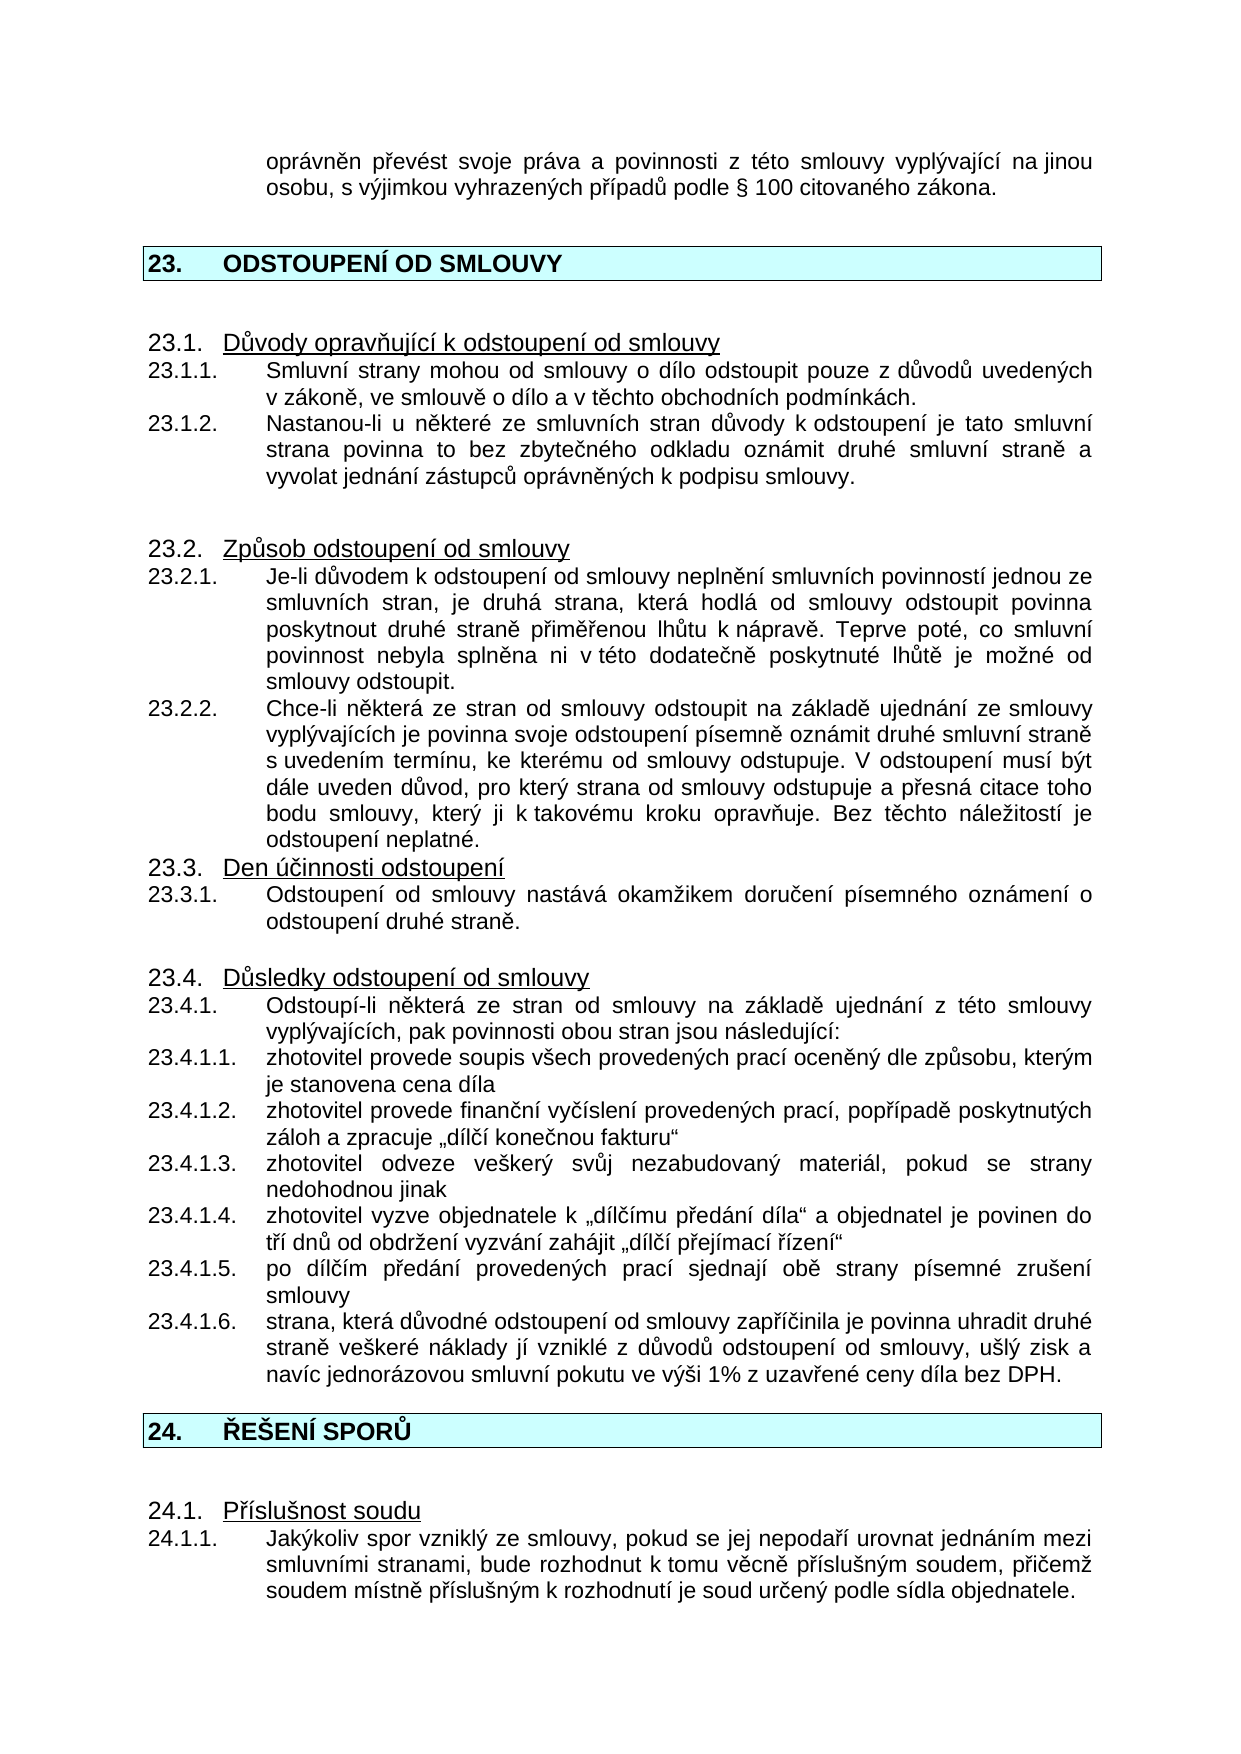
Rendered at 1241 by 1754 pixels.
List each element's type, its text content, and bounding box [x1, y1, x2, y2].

list zhotovitel provede finanční vyčíslení provedených prací, popřípadě poskytnutých záloh a zpracuje „dílčí konečnou fakturu“ [148, 1097, 1093, 1150]
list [148, 148, 1093, 200]
list Důsledky odstoupení od smlouvy [148, 963, 1093, 992]
list Je-li důvodem k odstoupení od smlouvy neplnění smluvních povinností jednou ze smluvních stran, je druhá strana, která hodlá od smlouvy odstoupit povinna poskytnout druhé straně přiměřenou lhůtu k nápravě. Teprve poté, co smluvní povinnost nebyla splněna ni v této dodatečně poskytnuté lhůtě je možné od smlouvy odstoupit. [148, 563, 1093, 694]
list Odstoupí-li některá ze stran od smlouvy na základě ujednání z této smlouvy vyplývajících, pak povinnosti obou stran jsou následující: [148, 992, 1093, 1044]
list Jakýkoliv spor vzniklý ze smlouvy, pokud se jej nepodaří urovnat jednáním mezi smluvními stranami, bude rozhodnut k tomu věcně příslušným soudem, přičemž soudem místně příslušným k rozhodnutí je soud určený podle sídla objednatele. [148, 1525, 1093, 1604]
list Důvody opravňující k odstoupení od smlouvy [148, 328, 1093, 357]
text Řešení sporů [144, 1414, 1101, 1447]
list po dílčím předání provedených prací sjednají obě strany písemné zrušení smlouvy [148, 1255, 1093, 1308]
list strana, která důvodné odstoupení od smlouvy zapříčinila je povinna uhradit druhé straně veškeré náklady jí vzniklé z důvodů odstoupení od smlouvy, ušlý zisk a navíc jednorázovou smluvní pokutu ve výši 1% z uzavřené ceny díla bez DPH. [148, 1308, 1093, 1387]
list Den účinnosti odstoupení [148, 853, 1093, 881]
text Odstoupení od smlouvy [144, 247, 1101, 280]
list zhotovitel vyzve objednatele k „dílčímu předání díla“ a objednatel je povinen do tří dnů od obdržení vyzvání zahájit „dílčí přejímací řízení“ [148, 1202, 1093, 1255]
list Příslušnost soudu [148, 1496, 1093, 1525]
list zhotovitel provede soupis všech provedených prací oceněný dle způsobu, kterým je stanovena cena díla [148, 1044, 1093, 1097]
list Odstoupení od smlouvy nastává okamžikem doručení písemného oznámení o odstoupení druhé straně. [148, 881, 1093, 934]
list Nastanou-li u některé ze smluvních stran důvody k odstoupení je tato smluvní strana povinna to bez zbytečného odkladu oznámit druhé smluvní straně a vyvolat jednání zástupců oprávněných k podpisu smlouvy. [148, 410, 1093, 489]
list zhotovitel odveze veškerý svůj nezabudovaný materiál, pokud se strany nedohodnou jinak [148, 1150, 1093, 1202]
list Způsob odstoupení od smlouvy [148, 534, 1093, 563]
list Chce-li některá ze stran od smlouvy odstoupit na základě ujednání ze smlouvy vyplývajících je povinna svoje odstoupení písemně oznámit druhé smluvní straně s uvedením termínu, ke kterému od smlouvy odstupuje. V odstoupení musí být dále uveden důvod, pro který strana od smlouvy odstupuje a přesná citace toho bodu smlouvy, který ji k takovému kroku opravňuje. Bez těchto náležitostí je odstoupení neplatné. [148, 694, 1093, 853]
list Smluvní strany mohou od smlouvy o dílo odstoupit pouze z důvodů uvedených v zákoně, ve smlouvě o dílo a v těchto obchodních podmínkách. [148, 357, 1093, 410]
